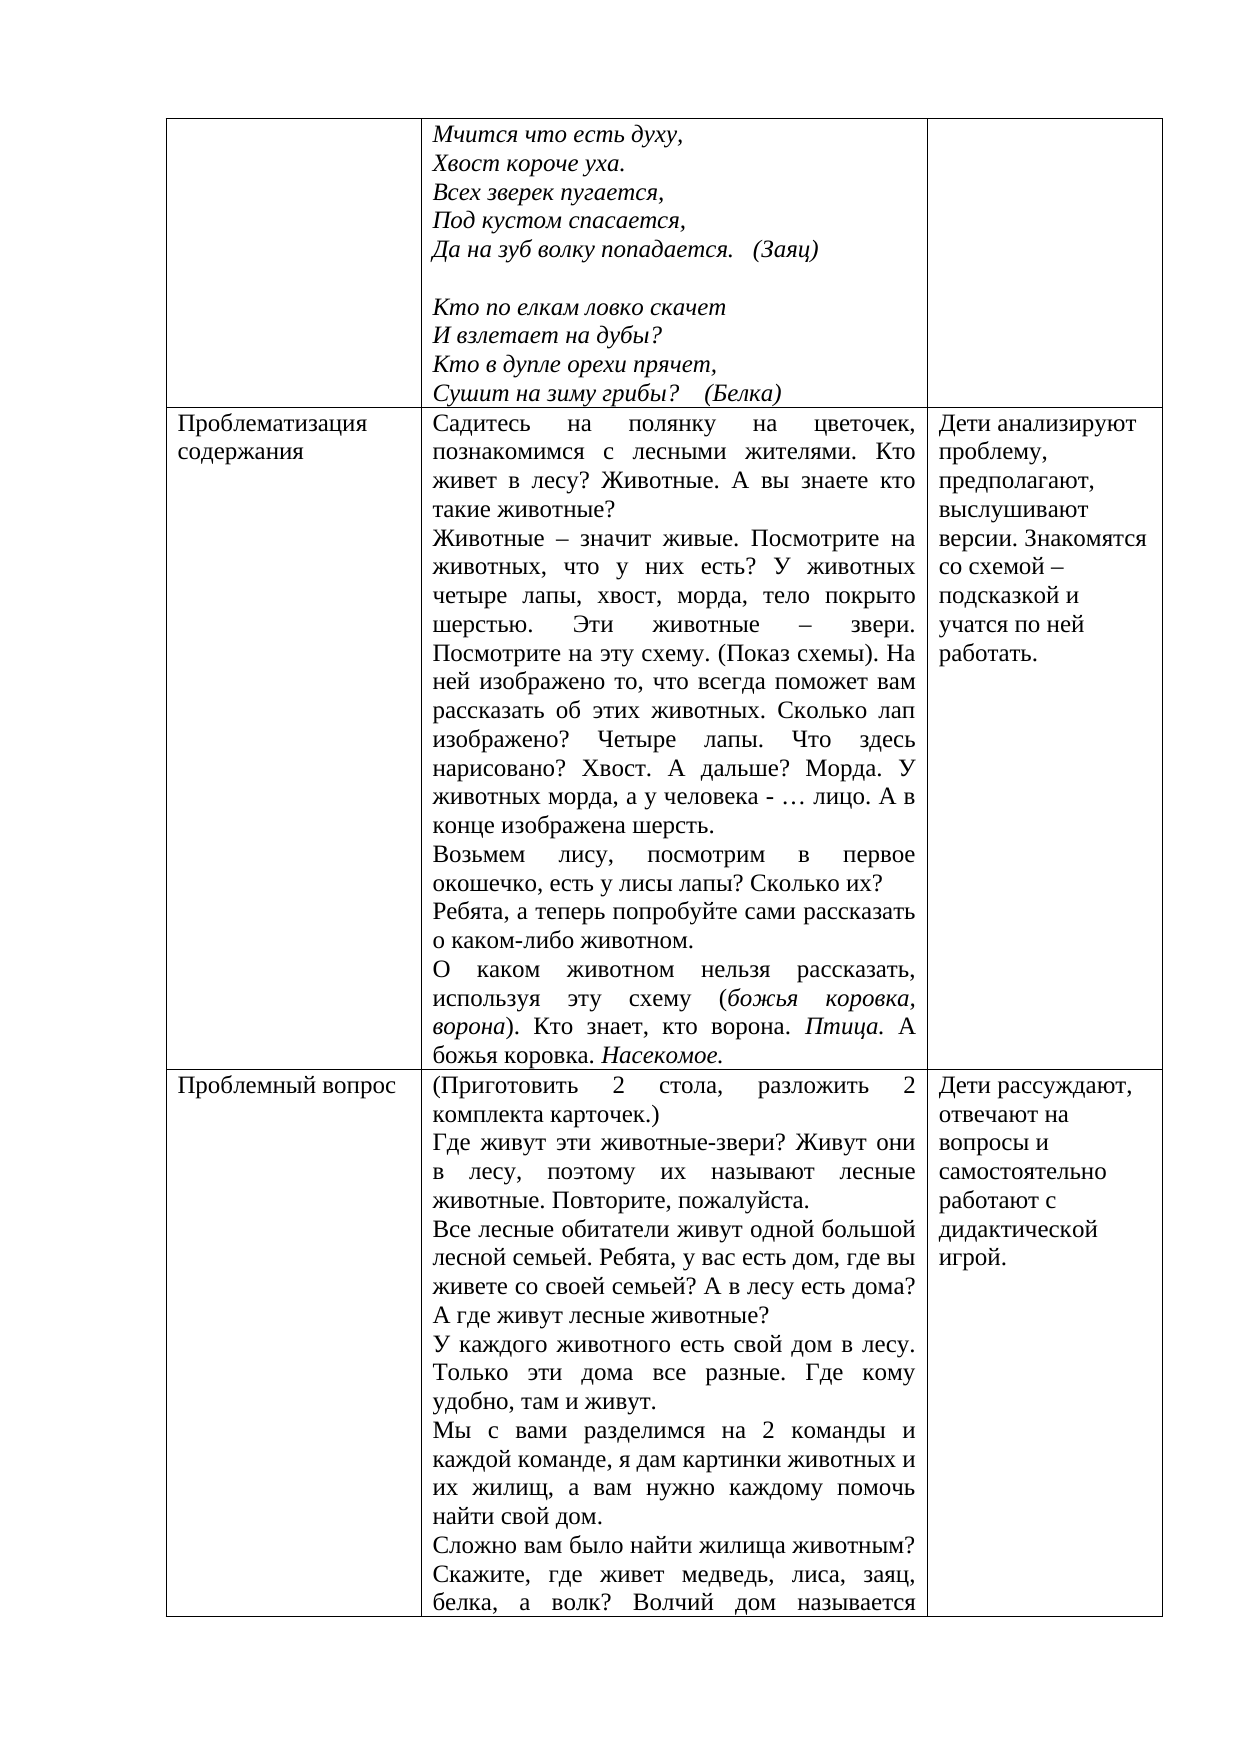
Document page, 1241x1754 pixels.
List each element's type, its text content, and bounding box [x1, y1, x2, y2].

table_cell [167, 119, 421, 407]
table_cell Садитесь на полянку на цветочек, познакомимся с лесными жителями. Кто живет в лесу? Животные. А вы знаете кто такие животные? Животные – значит живые. Посмотрите на животных, что у них есть? У животных четыре лапы, хвост, морда, тело покрыто шерстью. Эти животные – звери. Посмотрите на эту схему. (Показ схемы). На ней изображено то, что всегда поможет вам рассказать об этих животных. Сколько лап изображено? Четыре лапы. Что здесь нарисовано? Хвост. А дальше? Морда. У животных морда, а у человека - … лицо. А в конце изображена шерсть. Возьмем лису, посмотрим в первое окошечко, есть у лисы лапы? Сколько их? Ребята, а теперь попробуйте сами рассказать о каком-либо животном. О каком животном нельзя рассказать, используя эту схему (божья коровка, ворона). Кто знает, кто ворона. Птица. А божья коровка. Насекомое. [422, 408, 927, 1069]
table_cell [928, 119, 1162, 407]
table_cell Дети анализируют проблему, предполагают, выслушивают версии. Знакомятся со схемой – подсказкой и учатся по ней работать. [928, 408, 1162, 1069]
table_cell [928, 1070, 1162, 1616]
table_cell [422, 119, 927, 407]
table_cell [422, 1070, 927, 1616]
table_cell Проблемный вопрос [167, 1070, 421, 1616]
table_cell Проблематизация содержания [167, 408, 421, 1069]
